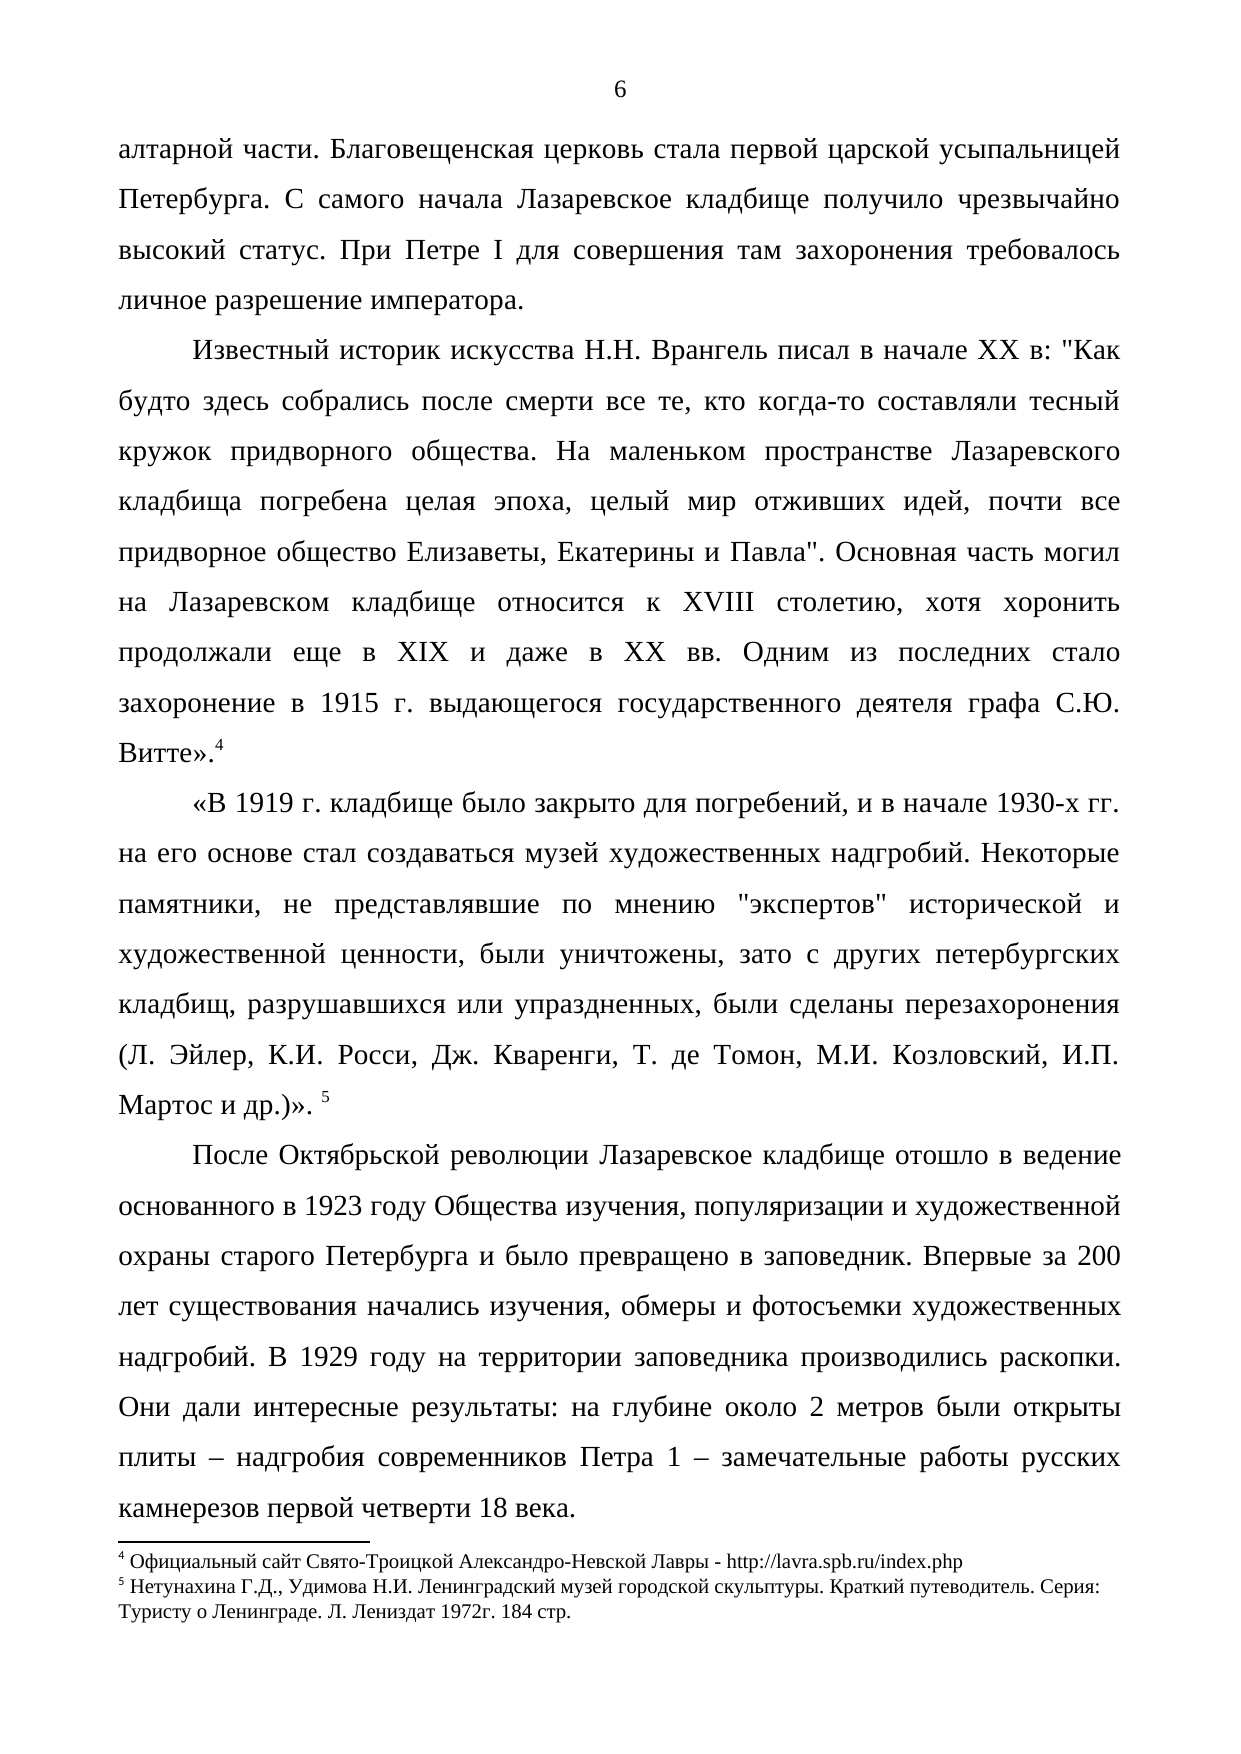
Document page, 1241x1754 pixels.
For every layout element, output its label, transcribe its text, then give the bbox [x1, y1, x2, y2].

text «В 1919 г. кладбище было закрыто для погребений, и в начале 1930-х гг. на его основе стал создаваться музей художественных надгробий. Некоторые памятники, не представлявшие по мнению "экспертов" исторической и художественной ценности, были уничтожены, зато с других петербургских кладбищ, разрушавшихся или упраздненных, были сделаны перезахоронения (Л. Эйлер, К.И. Росси, Дж. Кваренги, Т. де Томон, М.И. Козловский, И.П. Мартос и др.)». [118, 785, 1122, 1121]
text Известный историк искусства Н.Н. Врангель писал в начале ХХ в: "Как будто здесь собрались после смерти все те, кто когда-то составляли тесный кружок придворного общества. На маленьком пространстве Лазаревского кладбища погребена целая эпоха, целый мир отживших идей, почти все придворное общество Елизаветы, Екатерины и Павла". Основная часть могил на Лазаревском кладбище относится к XVIII cтолетию, хотя хоронить продолжали еще в XIX и даже в ХХ вв. Одним из последних стало захоронение в 1915 г. выдающегося государственного деятеля графа С.Ю. Витте». [118, 332, 1122, 768]
text После Октябрьской революции Лазаревское кладбище отошло в ведение основанного в 1923 году Общества изучения, популяризации и художественной охраны старого Петербурга и было превращено в заповедник. Впервые за 200 лет существования начались изучения, обмеры и фотосъемки художественных надгробий. В 1929 году на территории заповедника производились раскопки. Они дали интересные результаты: на глубине около 2 метров были открыты плиты – надгробия современников Петра 1 – замечательные работы русских камнерезов первой четверти 18 века. [118, 1137, 1122, 1523]
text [118, 131, 1122, 316]
